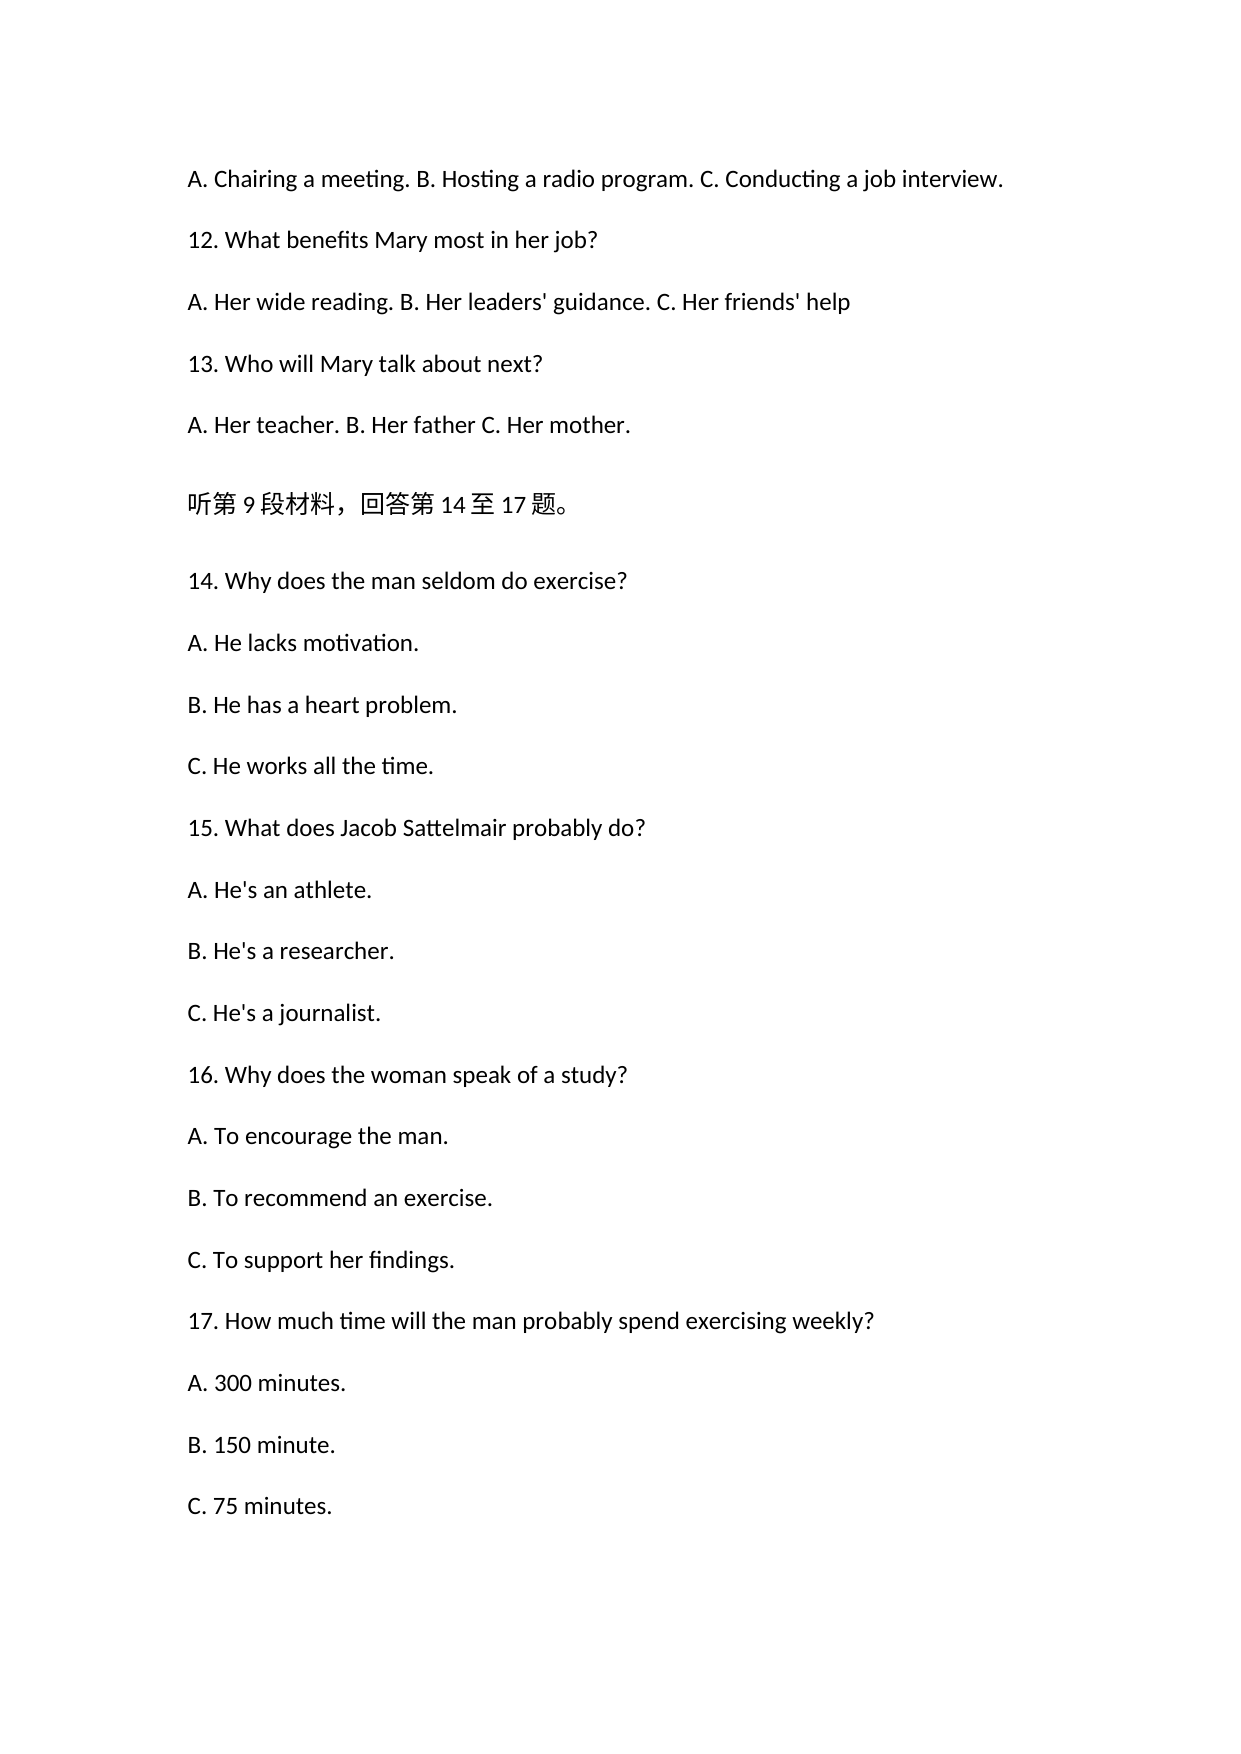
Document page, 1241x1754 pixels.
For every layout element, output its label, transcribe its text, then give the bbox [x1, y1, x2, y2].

text A. 300 minutes. [187, 1366, 1053, 1399]
text A. Her wide reading. B. Her leaders' guidance. C. Her friends' help [187, 285, 1053, 318]
text A. Chairing a meeting. B. Hosting a radio program. C. Conducting a job interview. [187, 162, 1053, 194]
text A. He's an athlete. [187, 873, 1053, 905]
text C. He works all the time. [187, 749, 1053, 782]
text 15. What does Jacob Sattelmair probably do? [187, 811, 1053, 844]
text B. He's a researcher. [187, 934, 1053, 967]
text B. He has a heart problem. [187, 688, 1053, 720]
text A. He lacks motivation. [187, 626, 1053, 659]
text C. He's a journalist. [187, 996, 1053, 1029]
text 14. Why does the man seldom do exercise? [187, 564, 1053, 597]
text 17. How much time will the man probably spend exercising weekly? [187, 1304, 1053, 1337]
text B. 150 minute. [187, 1428, 1053, 1460]
text B. To recommend an exercise. [187, 1181, 1053, 1214]
text A. Her teacher. B. Her father C. Her mother. [187, 409, 1053, 441]
text 16. Why does the woman speak of a study? [187, 1058, 1053, 1090]
text 13. Who will Mary talk about next? [187, 347, 1053, 379]
text 12. What benefits Mary most in her job? [187, 224, 1053, 256]
text C. To support her findings. [187, 1243, 1053, 1275]
text 听第9段材料，回答第14至17题。 [187, 470, 1053, 535]
text A. To encourage the man. [187, 1119, 1053, 1152]
text C. 75 minutes. [187, 1489, 1053, 1522]
